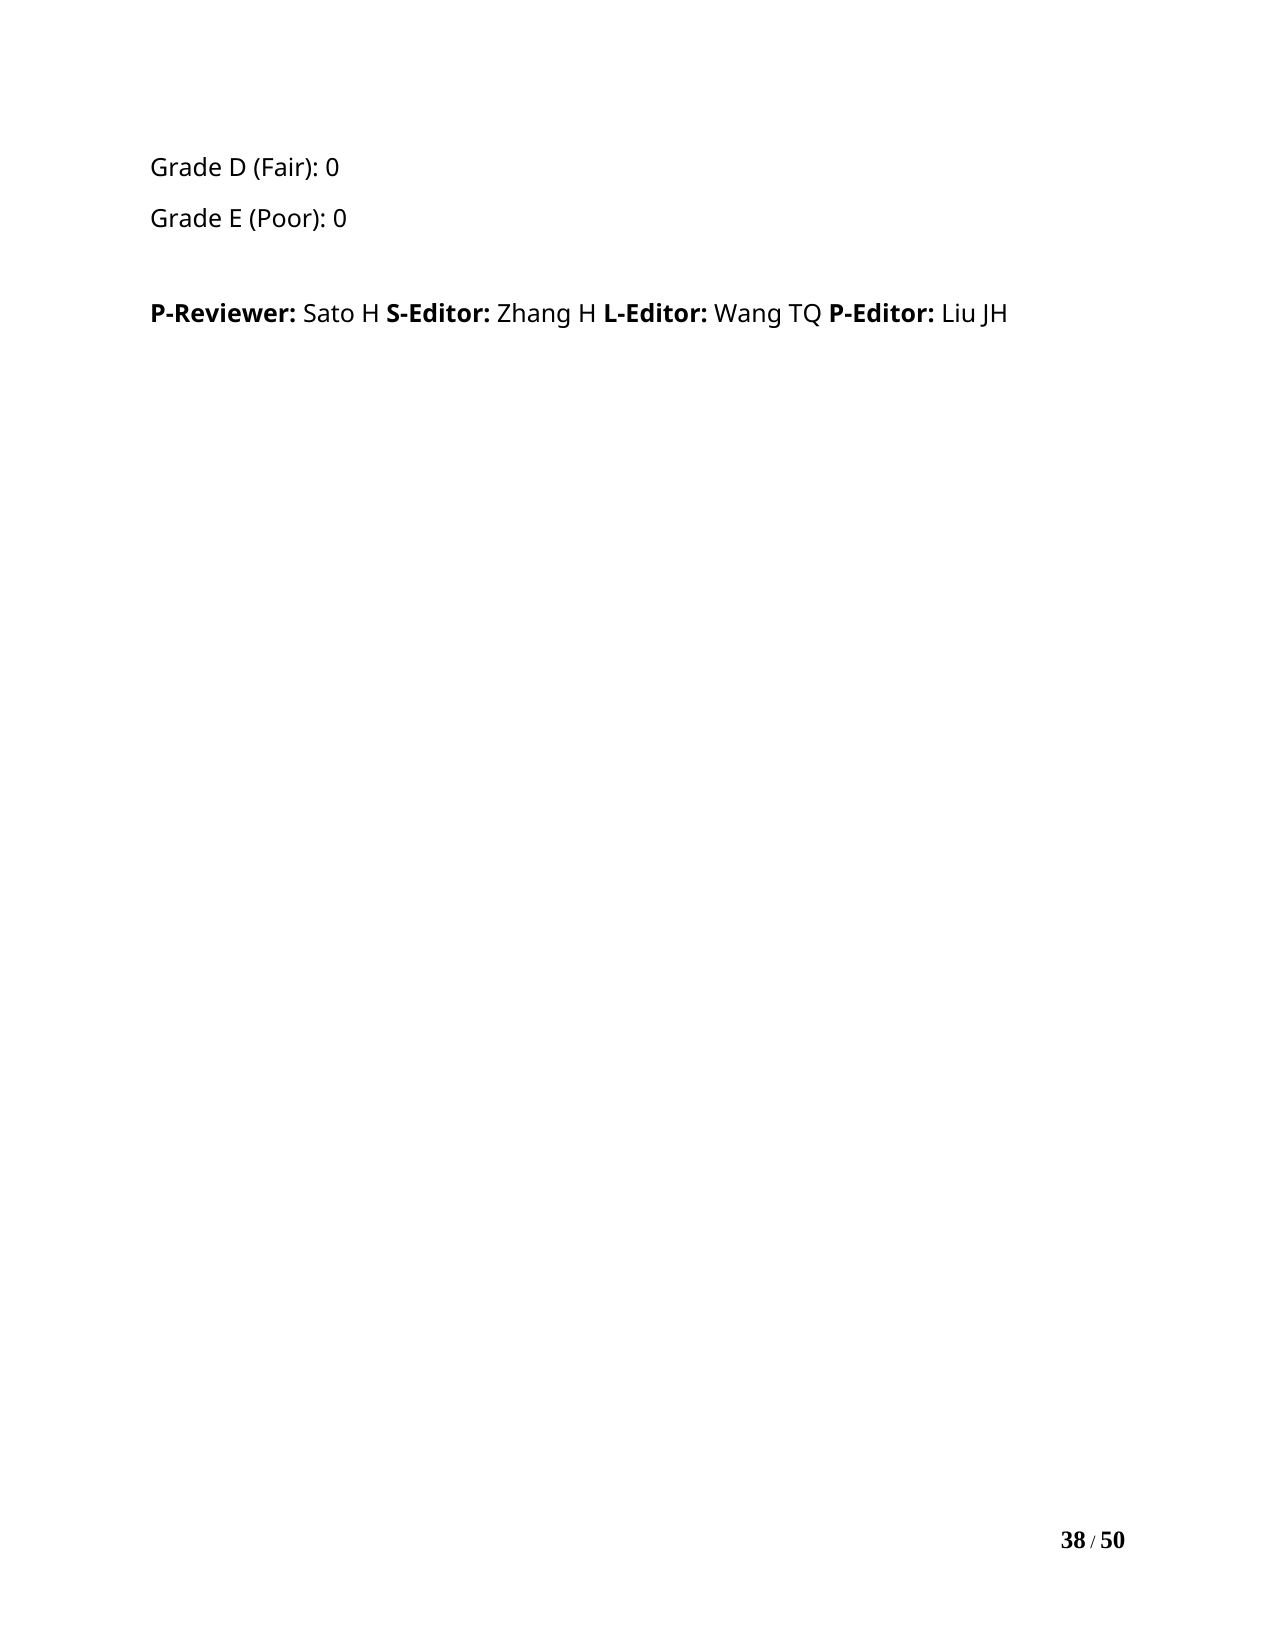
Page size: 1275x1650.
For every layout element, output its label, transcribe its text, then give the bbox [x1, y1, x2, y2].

text Grade E (Poor): 0 [150, 201, 1125, 235]
text P-Reviewer: Sato H S-Editor: Zhang H L-Editor: Wang TQ P-Editor: Liu JH [150, 295, 1125, 329]
text Grade D (Fair): 0 [150, 150, 1125, 184]
